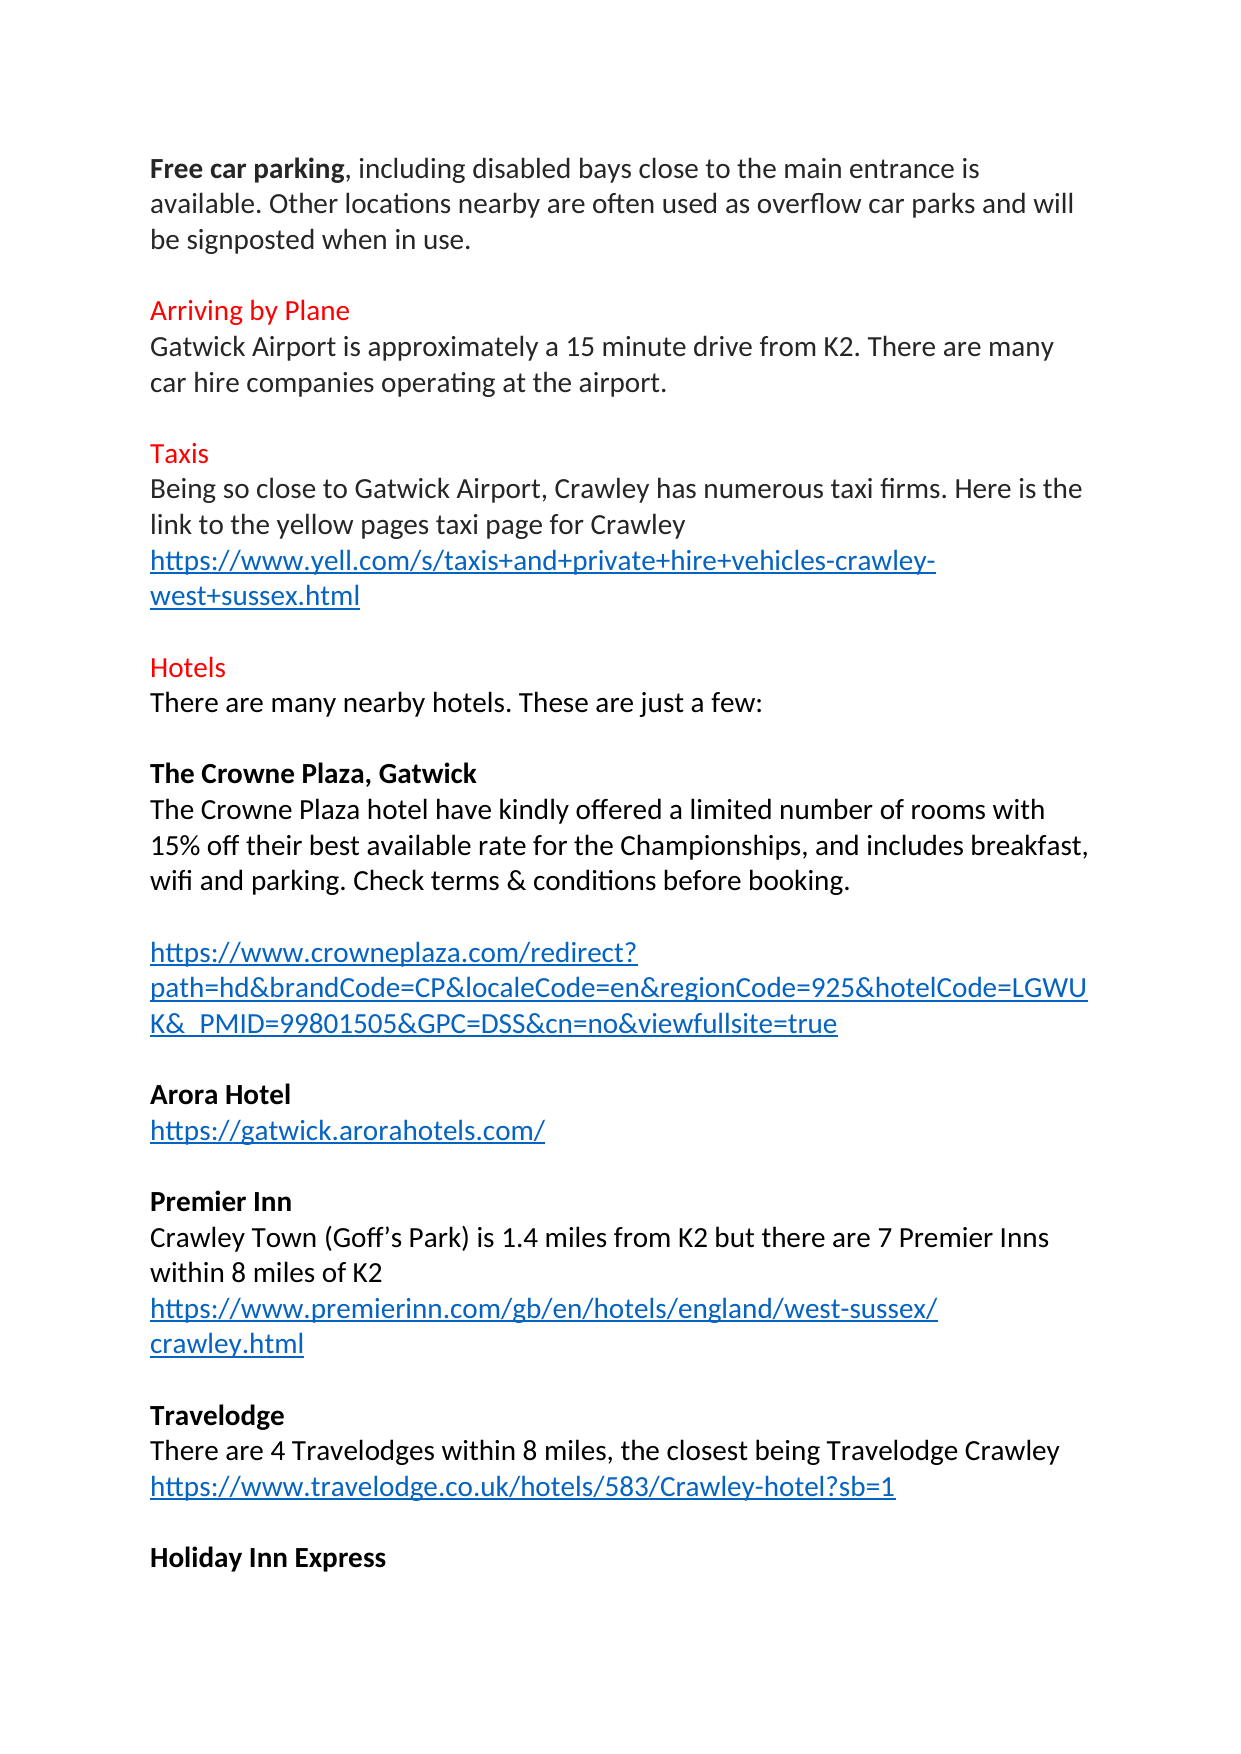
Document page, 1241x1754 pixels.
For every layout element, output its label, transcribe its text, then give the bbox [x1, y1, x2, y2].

text Arora Hotel [150, 1076, 1090, 1112]
text Travelodge [150, 1397, 1090, 1432]
text Gatwick Airport is approximately a 15 minute drive from K2. There are many car hire companies operating at the airport. [150, 328, 1090, 399]
text https://www.crowneplaza.com/redirect?path=hd&brandCode=CP&localeCode=en&regionCode=925&hotelCode=LGWUK&_PMID=99801505&GPC=DSS&cn=no&viewfullsite=true [150, 934, 1090, 1041]
text Arriving by Plane [150, 292, 1090, 328]
text There are many nearby hotels. These are just a few: [150, 684, 1090, 720]
text Free car parking, including disabled bays close to the main entrance is available. Other locations nearby are often used as overflow car parks and will be signposted when in use. [150, 150, 1090, 257]
text https://www.premierinn.com/gb/en/hotels/england/west-sussex/crawley.html [150, 1290, 1090, 1361]
text Being so close to Gatwick Airport, Crawley has numerous taxi firms. Here is the link to the yellow pages taxi page for Crawley https://www.yell.com/s/taxis+and+private+hire+vehicles-crawley-west+sussex.html [150, 471, 1090, 613]
text Hotels [150, 649, 1090, 684]
text Premier Inn [150, 1183, 1090, 1219]
text Crawley Town (Goff’s Park) is 1.4 miles from K2 but there are 7 Premier Inns within 8 miles of K2 [150, 1219, 1090, 1290]
text https://www.travelodge.co.uk/hotels/583/Crawley-hotel?sb=1 [150, 1468, 1090, 1504]
text The Crowne Plaza, Gatwick [150, 756, 1090, 791]
text There are 4 Travelodges within 8 miles, the closest being Travelodge Crawley [150, 1432, 1090, 1468]
text Holiday Inn Express [150, 1539, 1090, 1575]
text The Crowne Plaza hotel have kindly offered a limited number of rooms with 15% off their best available rate for the Championships, and includes breakfast, wifi and parking. Check terms & conditions before booking. [150, 791, 1090, 898]
text https://gatwick.arorahotels.com/ [150, 1112, 1090, 1147]
text Taxis [150, 435, 1090, 471]
